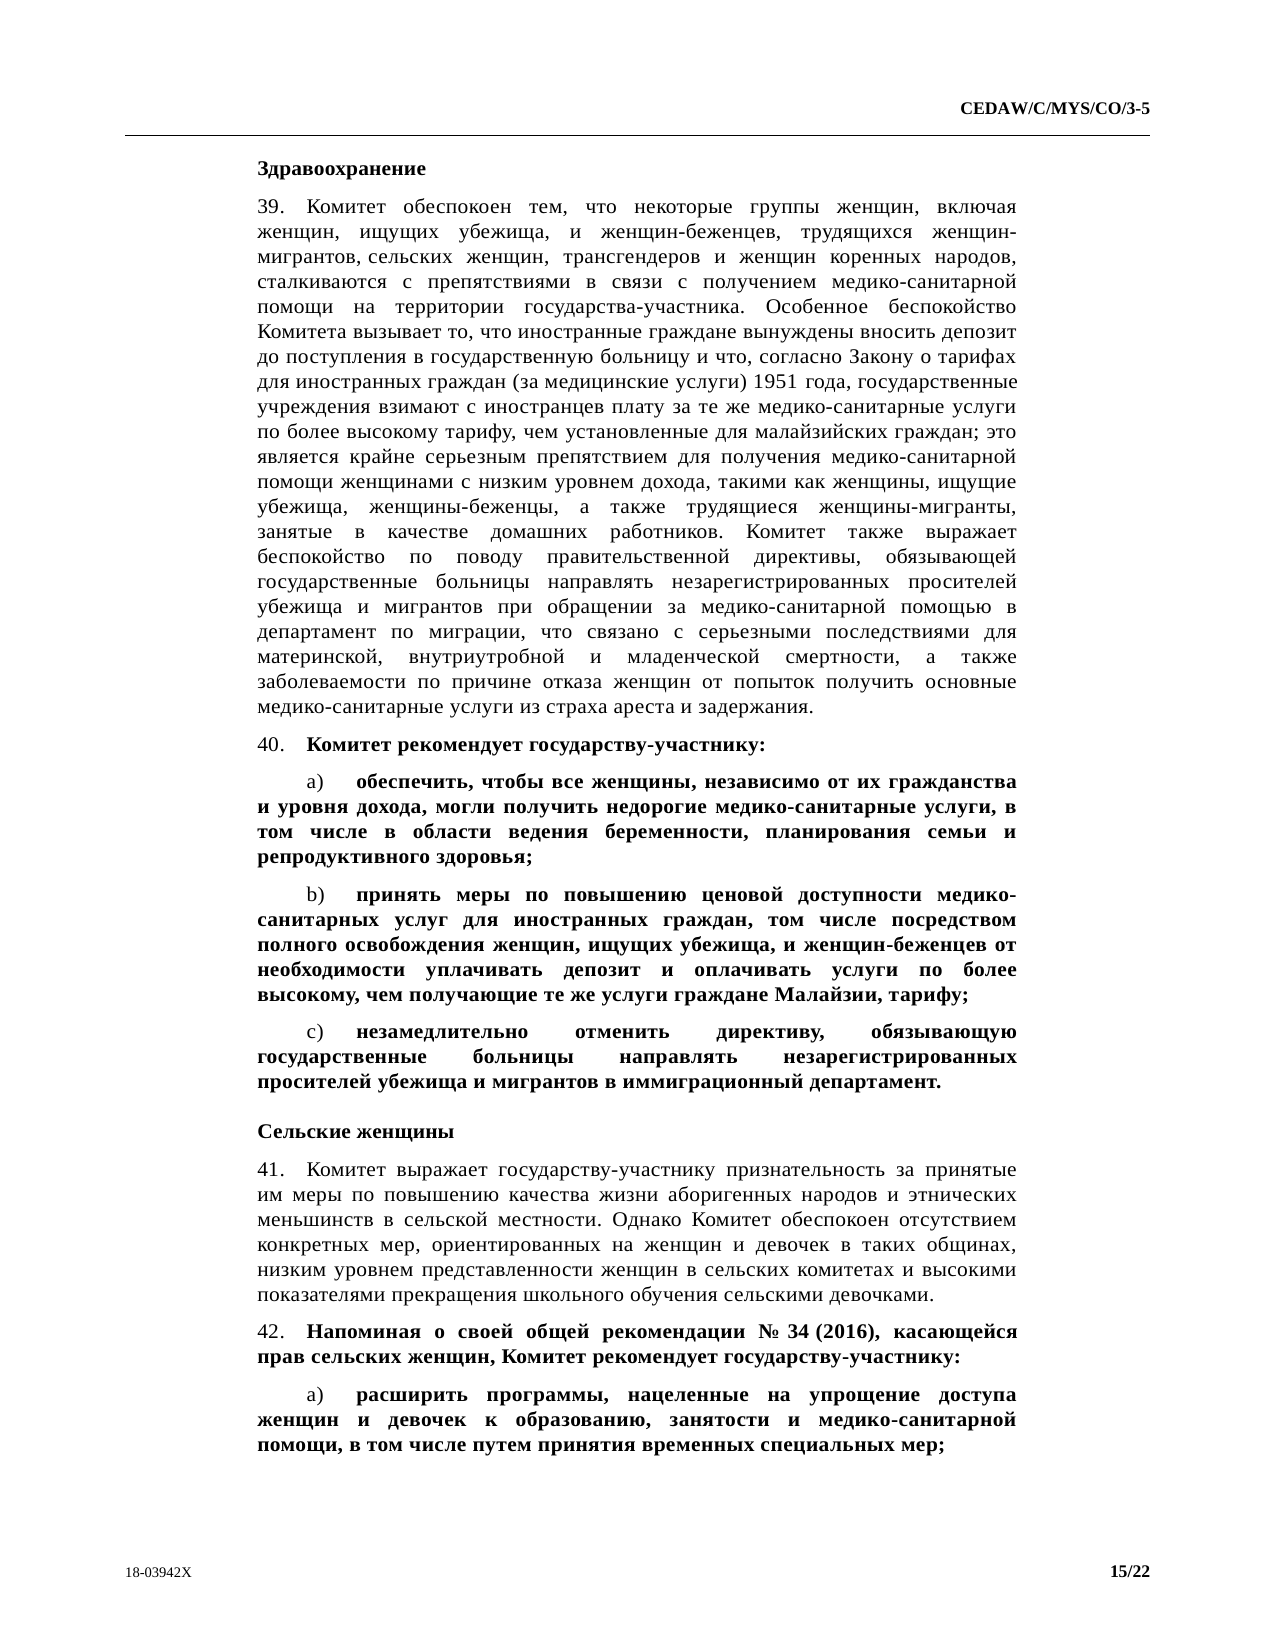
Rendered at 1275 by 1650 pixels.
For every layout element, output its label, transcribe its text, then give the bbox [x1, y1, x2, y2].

text 42. Напоминая о своей общей рекомендации № 34 (2016), касающейся прав сельских женщин, Комитет рекомендует государству-участнику: [257, 1318, 1018, 1368]
text c) незамедлительно отменить директиву, обязывающую государственные больницы направлять незарегистрированных просителей убежища и мигрантов в иммиграционный департамент. [257, 1018, 1018, 1093]
text 39. Комитет обеспокоен тем, что некоторые группы женщин, включая женщин, ищущих убежища, и женщин-беженцев, трудящихся женщин-мигрантов, сельских женщин, трансгендеров и женщин коренных народов, сталкиваются с препятствиями в связи с получением медико-санитарной помощи на территории государства-участника. Особенное беспокойство Комитета вызывает то, что иностранные граждане вынуждены вносить депозит до поступления в государственную больницу и что, согласно Закону о тарифах для иностранных граждан (за медицинские услуги) 1951 года, государственные учреждения взимают с иностранцев плату за те же медико-санитарные услуги по более высокому тарифу, чем установленные для малайзийских граждан; это является крайне серьезным препятствием для получения медико-санитарной помощи женщинами с низким уровнем дохода, такими как женщины, ищущие убежища, женщины-беженцы, а также трудящиеся женщины-мигранты, занятые в качестве домашних работников. Комитет также выражает беспокойство по поводу правительственной директивы, обязывающей государственные больницы направлять незарегистрированных просителей убежища и мигрантов при обращении за медико-санитарной помощью в департамент по миграции, что связано с серьезными последствиями для материнской, внутриутробной и младенческой смертности, а также заболеваемости по причине отказа женщин от попыток получить основные медико-санитарные услуги из страха ареста и задержания. [257, 193, 1018, 718]
text Здравоохранение [125, 156, 1150, 181]
text 40. Комитет рекомендует государству-участнику: [257, 731, 1018, 756]
text a) расширить программы, нацеленные на упрощение доступа женщин и девочек к образованию, занятости и медико-санитарной помощи, в том числе путем принятия временных специальных мер; [257, 1381, 1018, 1456]
text Сельские женщины [125, 1118, 1150, 1143]
text b) принять меры по повышению ценовой доступности медико-санитарных услуг для иностранных граждан, том числе посредством полного освобождения женщин, ищущих убежища, и женщин-беженцев от необходимости уплачивать депозит и оплачивать услуги по более высокому, чем получающие те же услуги граждане Малайзии, тарифу; [257, 881, 1018, 1006]
text a) обеспечить, чтобы все женщины, независимо от их гражданства и уровня дохода, могли получить недорогие медико-санитарные услуги, в том числе в области ведения беременности, планирования семьи и репродуктивного здоровья; [257, 768, 1018, 868]
text 41. Комитет выражает государству-участнику признательность за принятые им меры по повышению качества жизни аборигенных народов и этнических меньшинств в сельской местности. Однако Комитет обеспокоен отсутствием конкретных мер, ориентированных на женщин и девочек в таких общинах, низким уровнем представленности женщин в сельских комитетах и высокими показателями прекращения школьного обучения сельскими девочками. [257, 1156, 1018, 1306]
